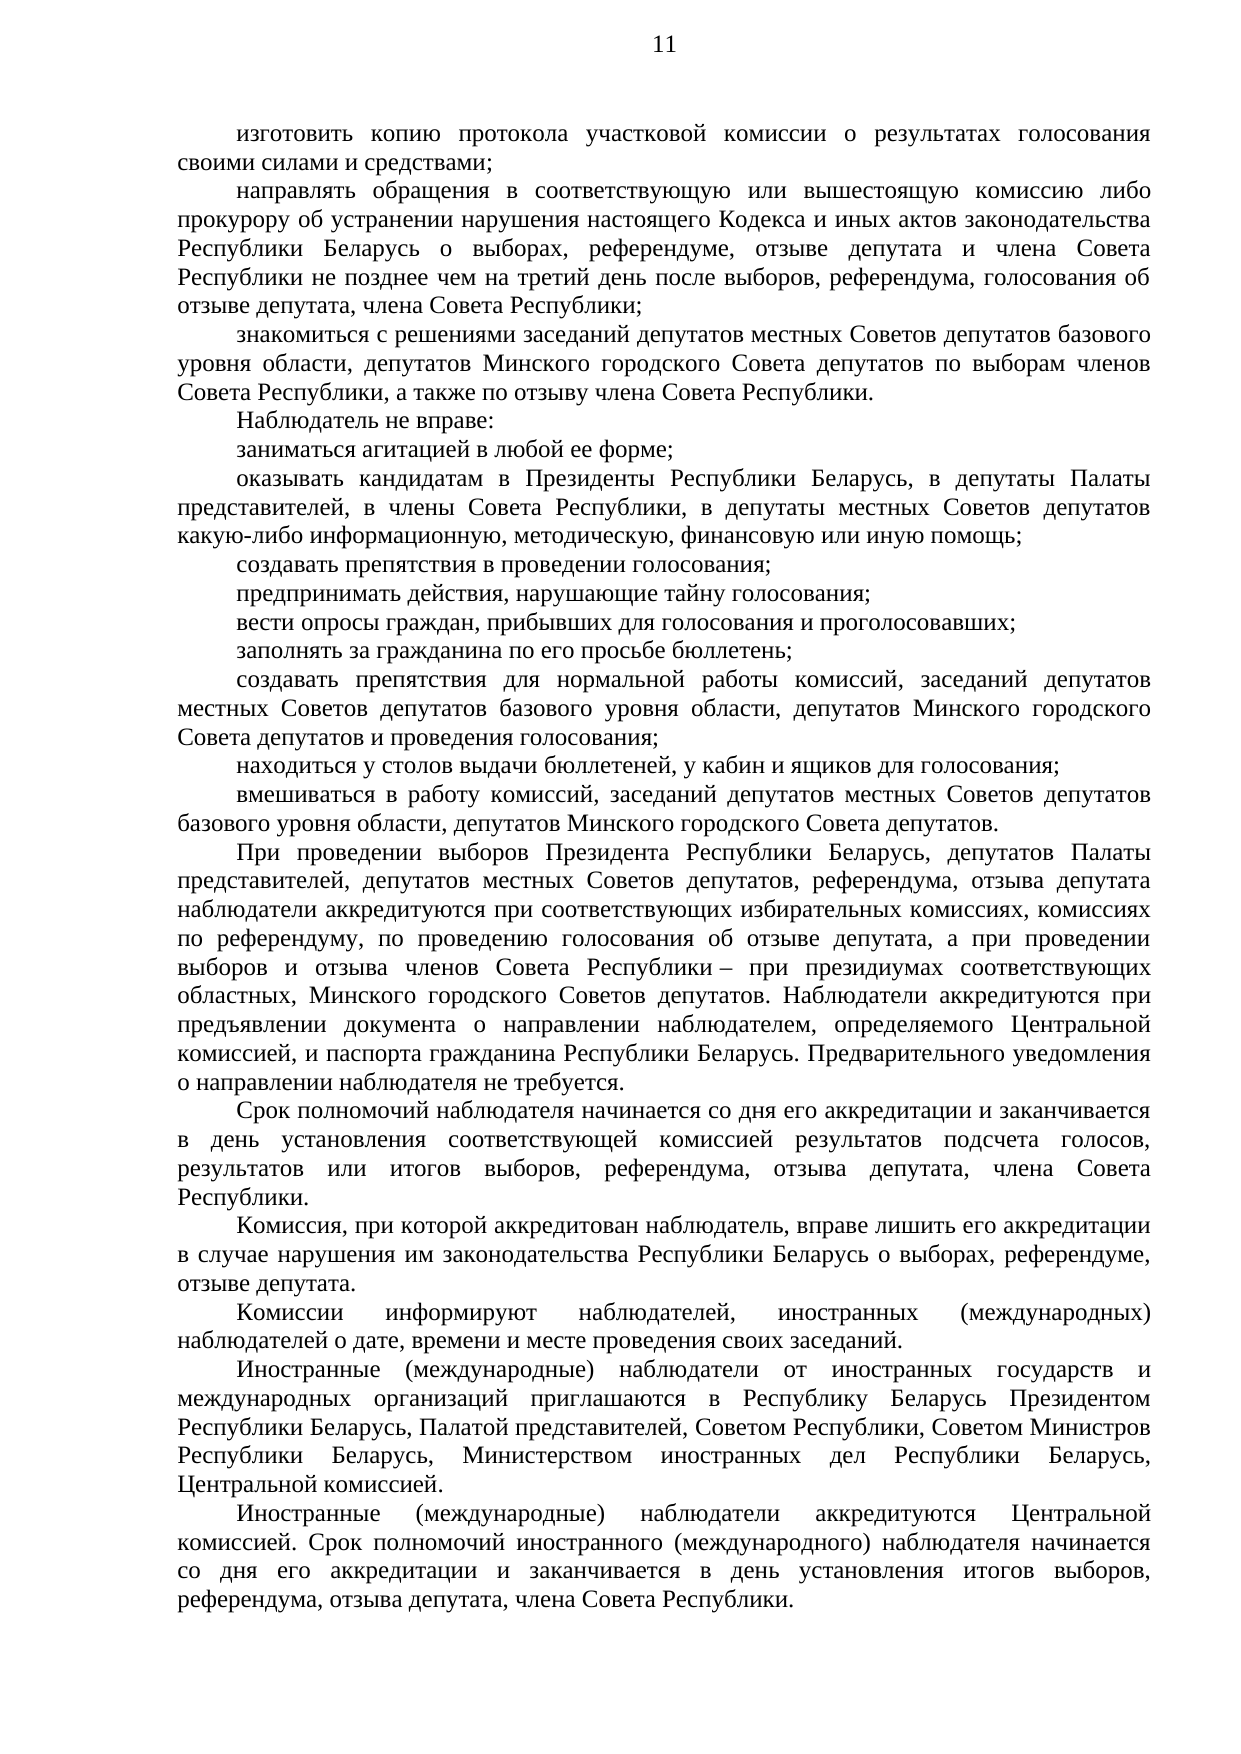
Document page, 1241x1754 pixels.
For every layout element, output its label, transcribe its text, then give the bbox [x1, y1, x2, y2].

text Иностранные (международные) наблюдатели аккредитуются Центральной комиссией. Срок полномочий иностранного (международного) наблюдателя начинается со дня его аккредитации и заканчивается в день установления итогов выборов, референдума, отзыва депутата, члена Совета Республики. [177, 1498, 1152, 1613]
text предпринимать действия, нарушающие тайну голосования; [177, 578, 1152, 607]
text знакомиться с решениями заседаний депутатов местных Советов депутатов базового уровня области, депутатов Минского городского Совета депутатов по выборам членов Совета Республики, а также по отзыву члена Совета Республики. [177, 319, 1152, 406]
text заполнять за гражданина по его просьбе бюллетень; [177, 636, 1152, 664]
text оказывать кандидатам в Президенты Республики Беларусь, в депутаты Палаты представителей, в члены Совета Республики, в депутаты местных Советов депутатов какую-либо информационную, методическую, финансовую или иную помощь; [177, 463, 1152, 549]
text находиться у столов выдачи бюллетеней, у кабин и ящиков для голосования; [177, 751, 1152, 779]
text направлять обращения в соответствующую или вышестоящую комиссию либо прокурору об устранении нарушения настоящего Кодекса и иных актов законодательства Республики Беларусь о выборах, референдуме, отзыве депутата и члена Совета Республики не позднее чем на третий день после выборов, референдума, голосования об отзыве депутата, члена Совета Республики; [177, 176, 1152, 319]
text При проведении выборов Президента Республики Беларусь, депутатов Палаты представителей, депутатов местных Советов депутатов, референдума, отзыва депутата наблюдатели аккредитуются при соответствующих избирательных комиссиях, комиссиях по референдуму, по проведению голосования об отзыве депутата, а при проведении выборов и отзыва членов Совета Республики – при президиумах соответствующих областных, Минского городского Советов депутатов. Наблюдатели аккредитуются при предъявлении документа о направлении наблюдателем, определяемого Центральной комиссией, и паспорта гражданина Республики Беларусь. Предварительного уведомления о направлении наблюдателя не требуется. [177, 837, 1152, 1096]
text Комиссия, при которой аккредитован наблюдатель, вправе лишить его аккредитации в случае нарушения им законодательства Республики Беларусь о выборах, референдуме, отзыве депутата. [177, 1211, 1152, 1297]
text заниматься агитацией в любой ее форме; [177, 434, 1152, 463]
text вести опросы граждан, прибывших для голосования и проголосовавших; [177, 607, 1152, 636]
text вмешиваться в работу комиссий, заседаний депутатов местных Советов депутатов базового уровня области, депутатов Минского городского Совета депутатов. [177, 779, 1152, 837]
text создавать препятствия в проведении голосования; [177, 549, 1152, 578]
text изготовить копию протокола участковой комиссии о результатах голосования своими силами и средствами; [177, 118, 1152, 176]
text Срок полномочий наблюдателя начинается со дня его аккредитации и заканчивается в день установления соответствующей комиссией результатов подсчета голосов, результатов или итогов выборов, референдума, отзыва депутата, члена Совета Республики. [177, 1096, 1152, 1211]
text создавать препятствия для нормальной работы комиссий, заседаний депутатов местных Советов депутатов базового уровня области, депутатов Минского городского Совета депутатов и проведения голосования; [177, 664, 1152, 751]
text Иностранные (международные) наблюдатели от иностранных государств и международных организаций приглашаются в Республику Беларусь Президентом Республики Беларусь, Палатой представителей, Советом Республики, Советом Министров Республики Беларусь, Министерством иностранных дел Республики Беларусь, Центральной комиссией. [177, 1354, 1152, 1498]
text Комиссии информируют наблюдателей, иностранных (международных) наблюдателей о дате, времени и месте проведения своих заседаний. [177, 1297, 1152, 1354]
text Наблюдатель не вправе: [177, 406, 1152, 434]
